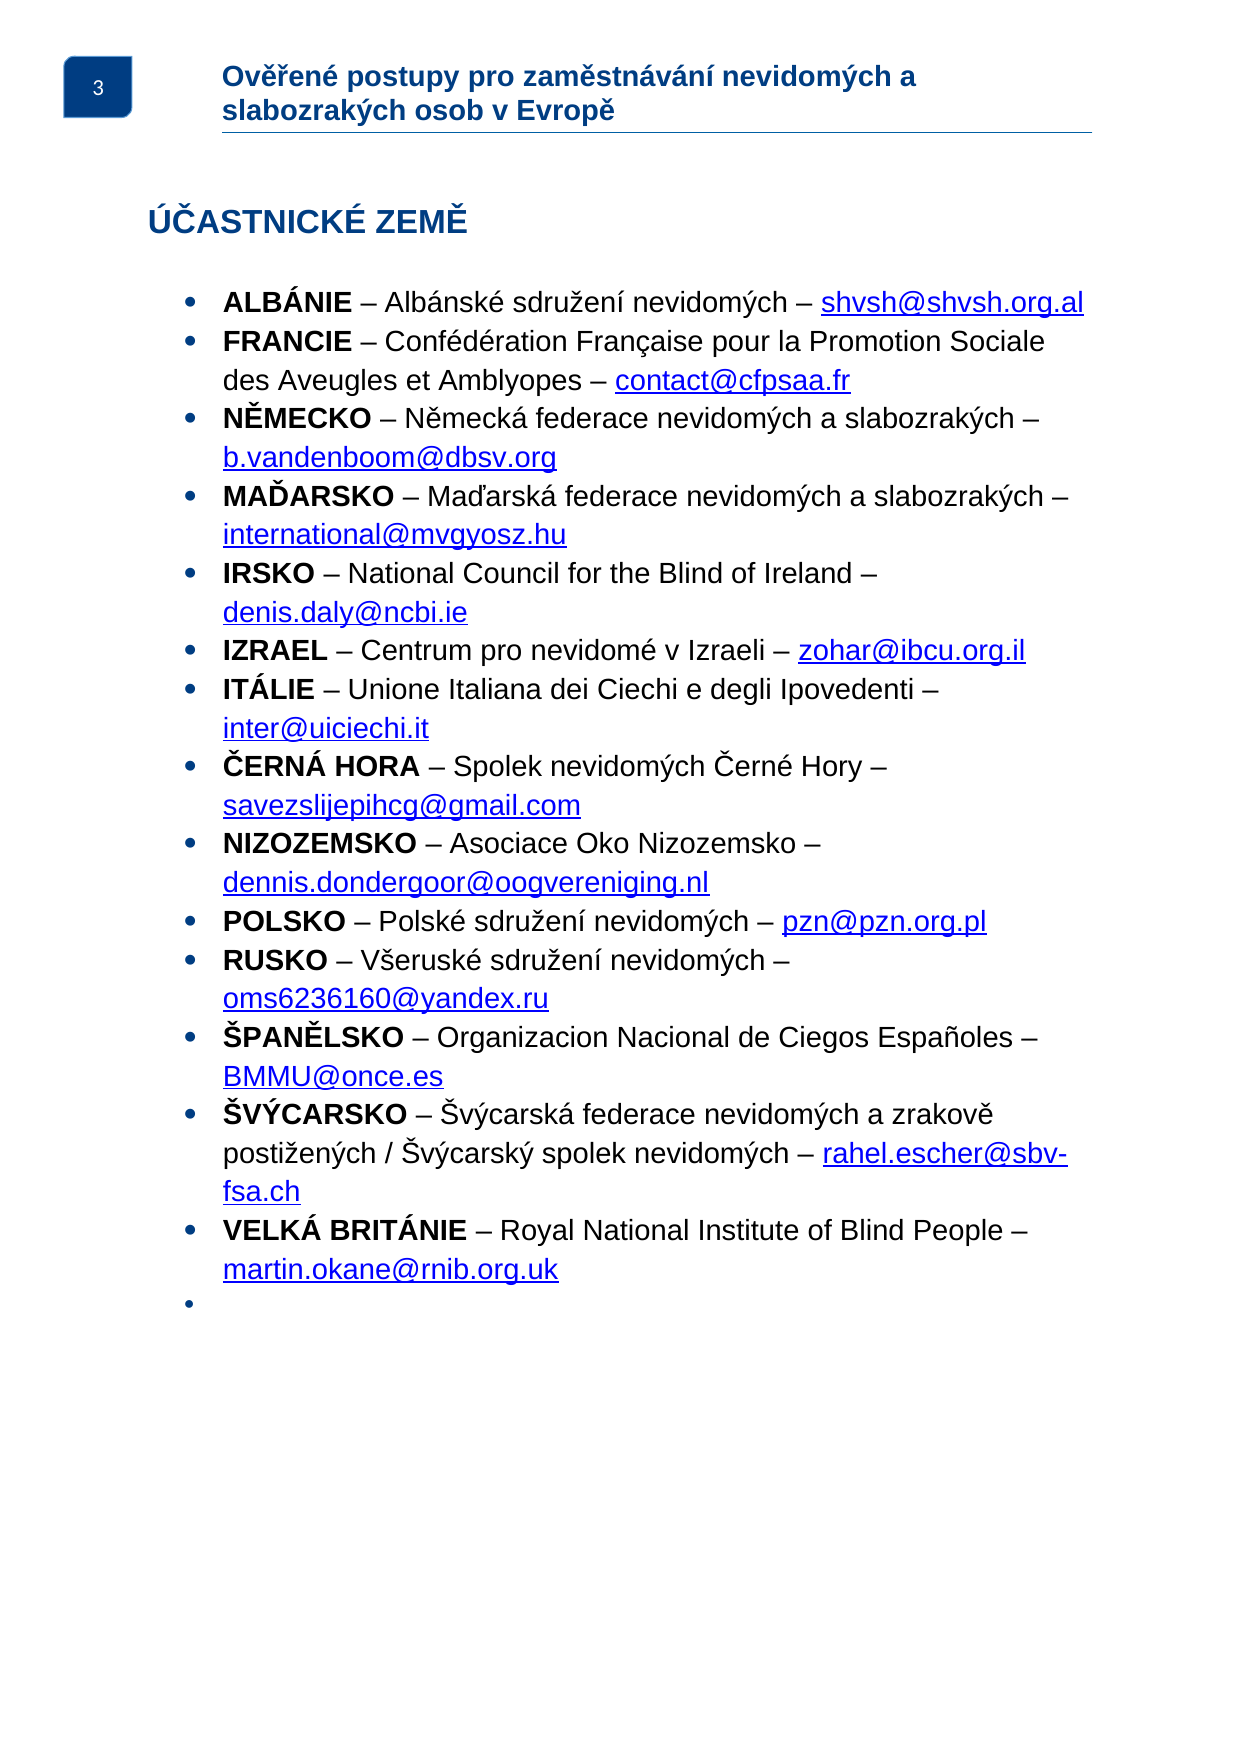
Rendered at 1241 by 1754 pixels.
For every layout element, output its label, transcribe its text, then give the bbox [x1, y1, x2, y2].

list ITÁLIE – Unione Italiana dei Ciechi e degli Ipovedenti – inter@uiciechi.it [185, 672, 1092, 744]
list ČERNÁ HORA – Spolek nevidomých Černé Hory – savezslijepihcg@gmail.com [185, 749, 1092, 822]
list ŠVÝCARSKO – Švýcarská federace nevidomých a zrakově postižených / Švýcarský spolek nevidomých – rahel.escher@sbv-fsa.ch [185, 1097, 1092, 1208]
list POLSKO – Polské sdružení nevidomých – pzn@pzn.org.pl [185, 904, 1092, 938]
subtitle ÚČASTNICKÉ ZEMĚ [148, 203, 1092, 241]
list ALBÁNIE – Albánské sdružení nevidomých – shvsh@shvsh.org.al [185, 285, 1092, 319]
list MAĎARSKO – Maďarská federace nevidomých a slabozrakých – international@mvgyosz.hu [185, 479, 1092, 551]
list FRANCIE – Confédération Française pour la Promotion Sociale des Aveugles et Amblyopes – contact@cfpsaa.fr [185, 324, 1092, 396]
list ŠPANĚLSKO – Organizacion Nacional de Ciegos Españoles – BMMU@once.es [185, 1020, 1092, 1092]
list VELKÁ BRITÁNIE – Royal National Institute of Blind People – martin.okane@rnib.org.uk [185, 1213, 1092, 1285]
list NIZOZEMSKO – Asociace Oko Nizozemsko – dennis.dondergoor@oogvereniging.nl [185, 827, 1092, 899]
list IRSKO – National Council for the Blind of Ireland – denis.daly@ncbi.ie [185, 556, 1092, 628]
list RUSKO – Všeruské sdružení nevidomých – oms6236160@yandex.ru [185, 943, 1092, 1015]
list NĚMECKO – Německá federace nevidomých a slabozrakých – b.vandenboom@dbsv.org [185, 401, 1092, 474]
list IZRAEL – Centrum pro nevidomé v Izraeli – zohar@ibcu.org.il [185, 633, 1092, 667]
